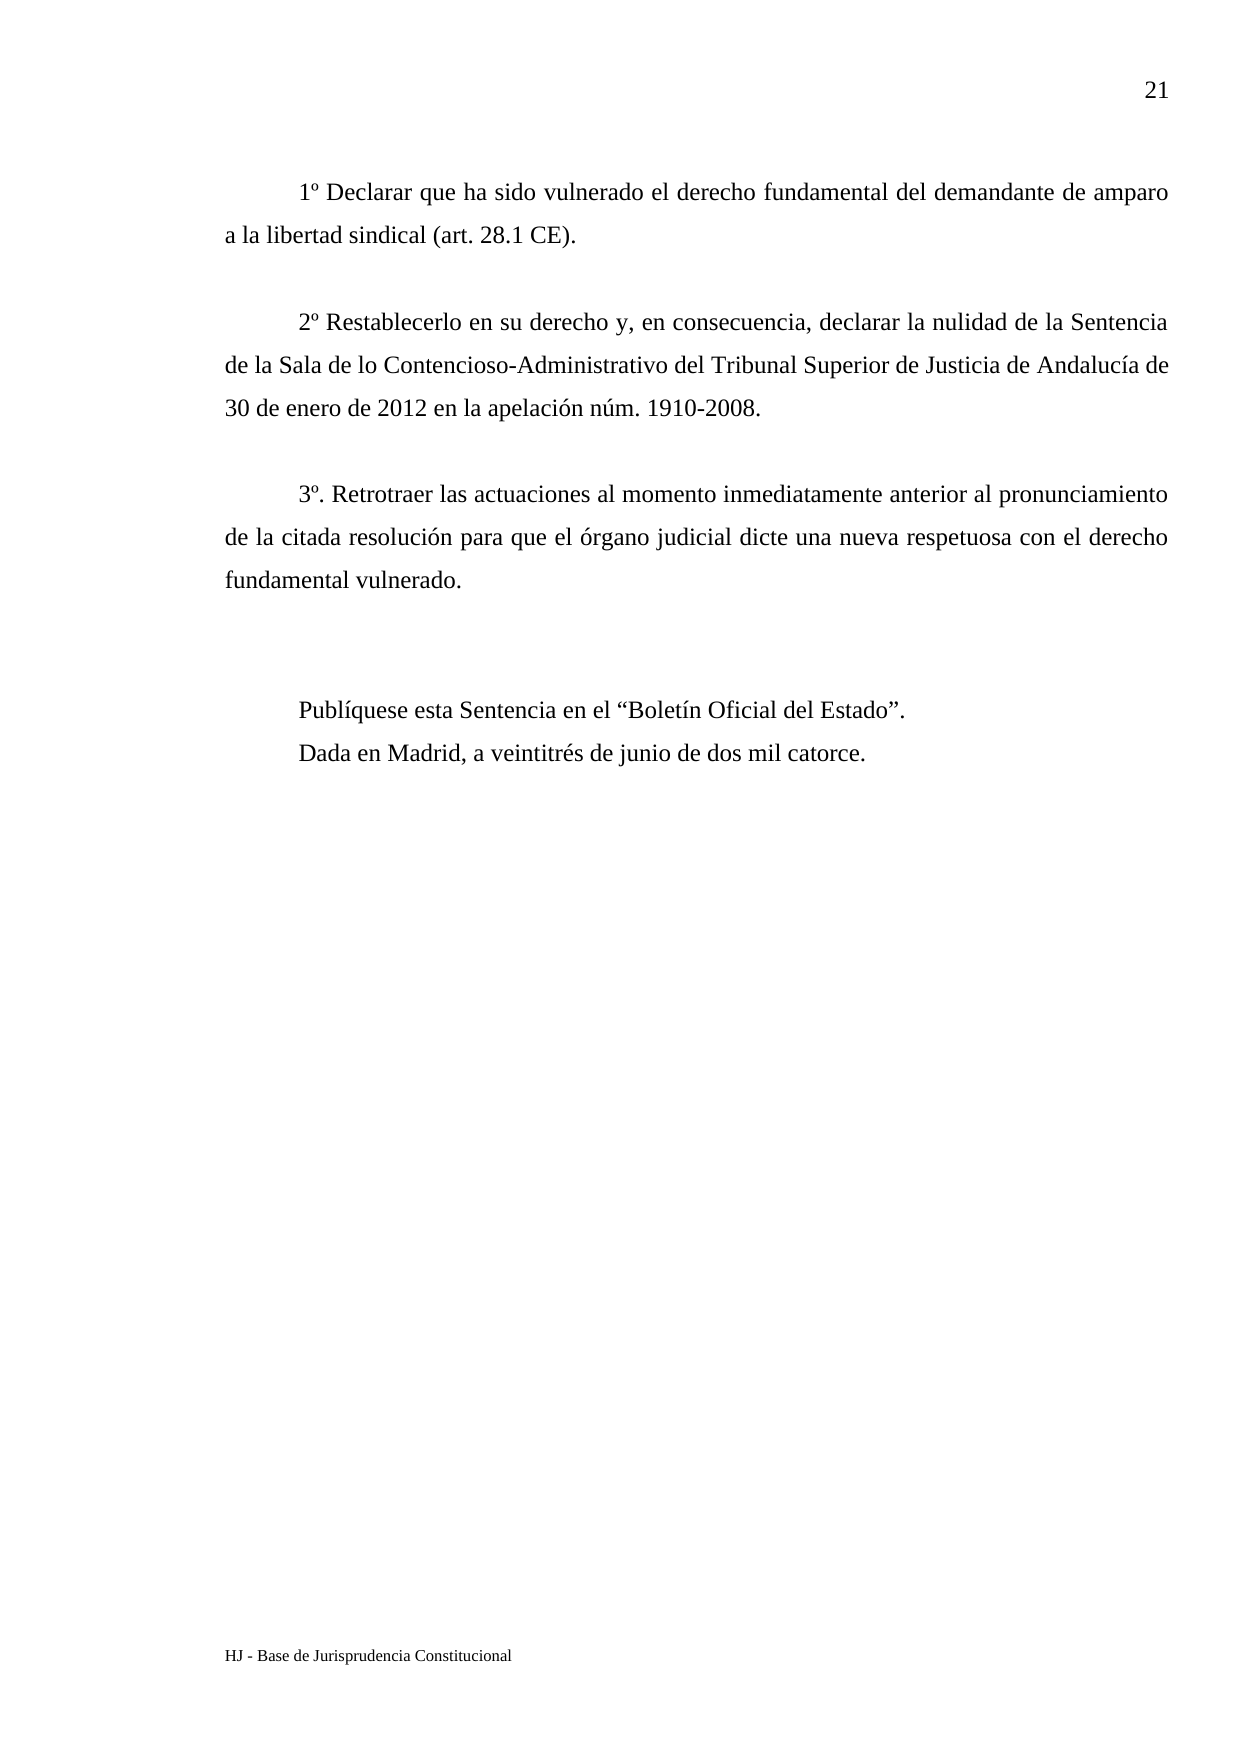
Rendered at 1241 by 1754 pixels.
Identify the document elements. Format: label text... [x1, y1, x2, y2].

text 1º Declarar que ha sido vulnerado el derecho fundamental del demandante de amparo a la libertad sindical (art. 28.1 CE). [224, 177, 1169, 249]
text 2º Restablecerlo en su derecho y, en consecuencia, declarar la nulidad de la Sentencia de la Sala de lo Contencioso-Administrativo del Tribunal Superior de Justicia de Andalucía de 30 de enero de 2012 en la apelación núm. 1910-2008. [224, 307, 1169, 422]
text 3º. Retrotraer las actuaciones al momento inmediatamente anterior al pronunciamiento de la citada resolución para que el órgano judicial dicte una nueva respetuosa con el derecho fundamental vulnerado. [224, 479, 1169, 594]
text Dada en Madrid, a veintitrés de junio de dos mil catorce. [224, 738, 1169, 767]
text Publíquese esta Sentencia en el “Boletín Oficial del Estado”. [224, 695, 1169, 723]
